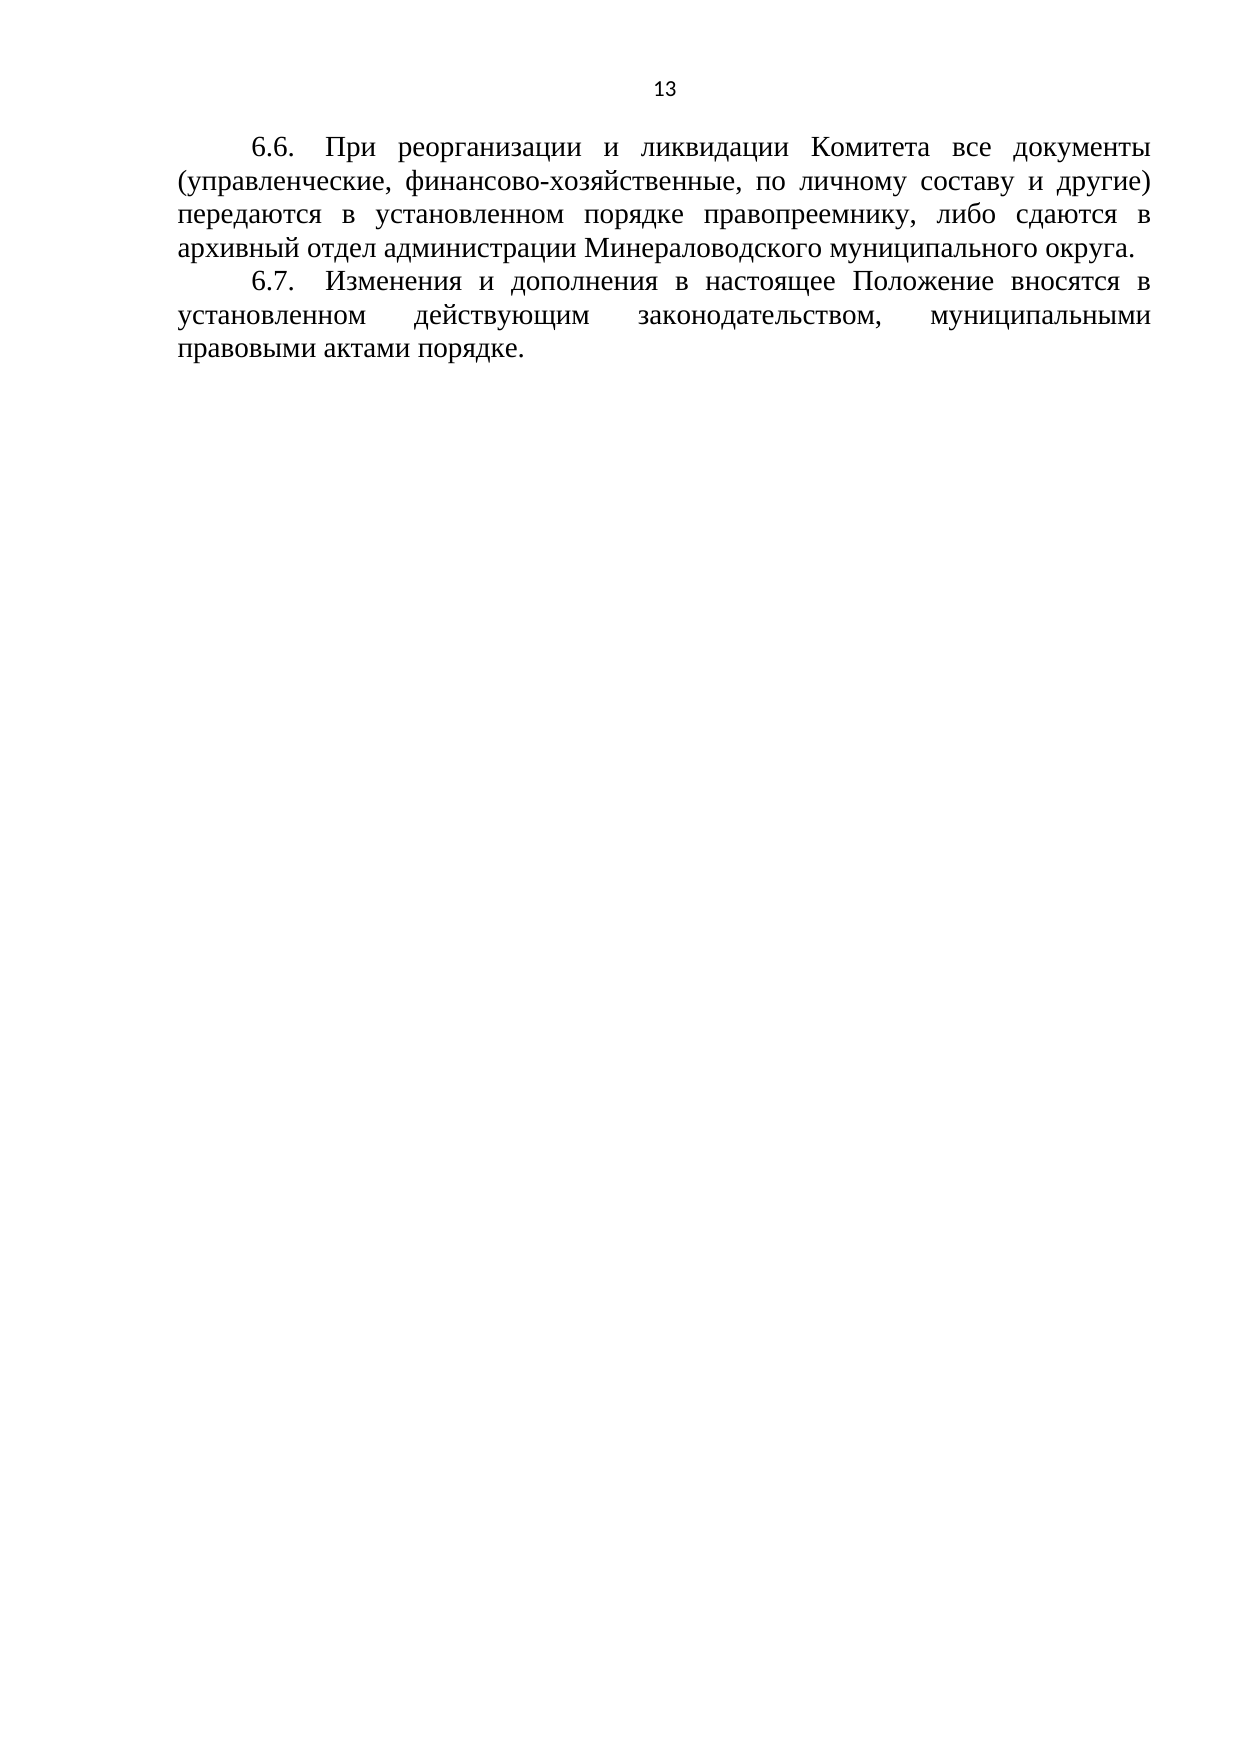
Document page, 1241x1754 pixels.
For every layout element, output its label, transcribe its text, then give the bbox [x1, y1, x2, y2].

list При реорганизации и ликвидации Комитета все документы (управленческие, финансово-хозяйственные, по личному составу и другие) передаются в установленном порядке правопреемнику, либо сдаются в архивный отдел администрации Минераловодского муниципального округа. [177, 130, 1152, 264]
list Изменения и дополнения в настоящее Положение вносятся в установленном действующим законодательством, муниципальными правовыми актами порядке. [177, 264, 1152, 365]
